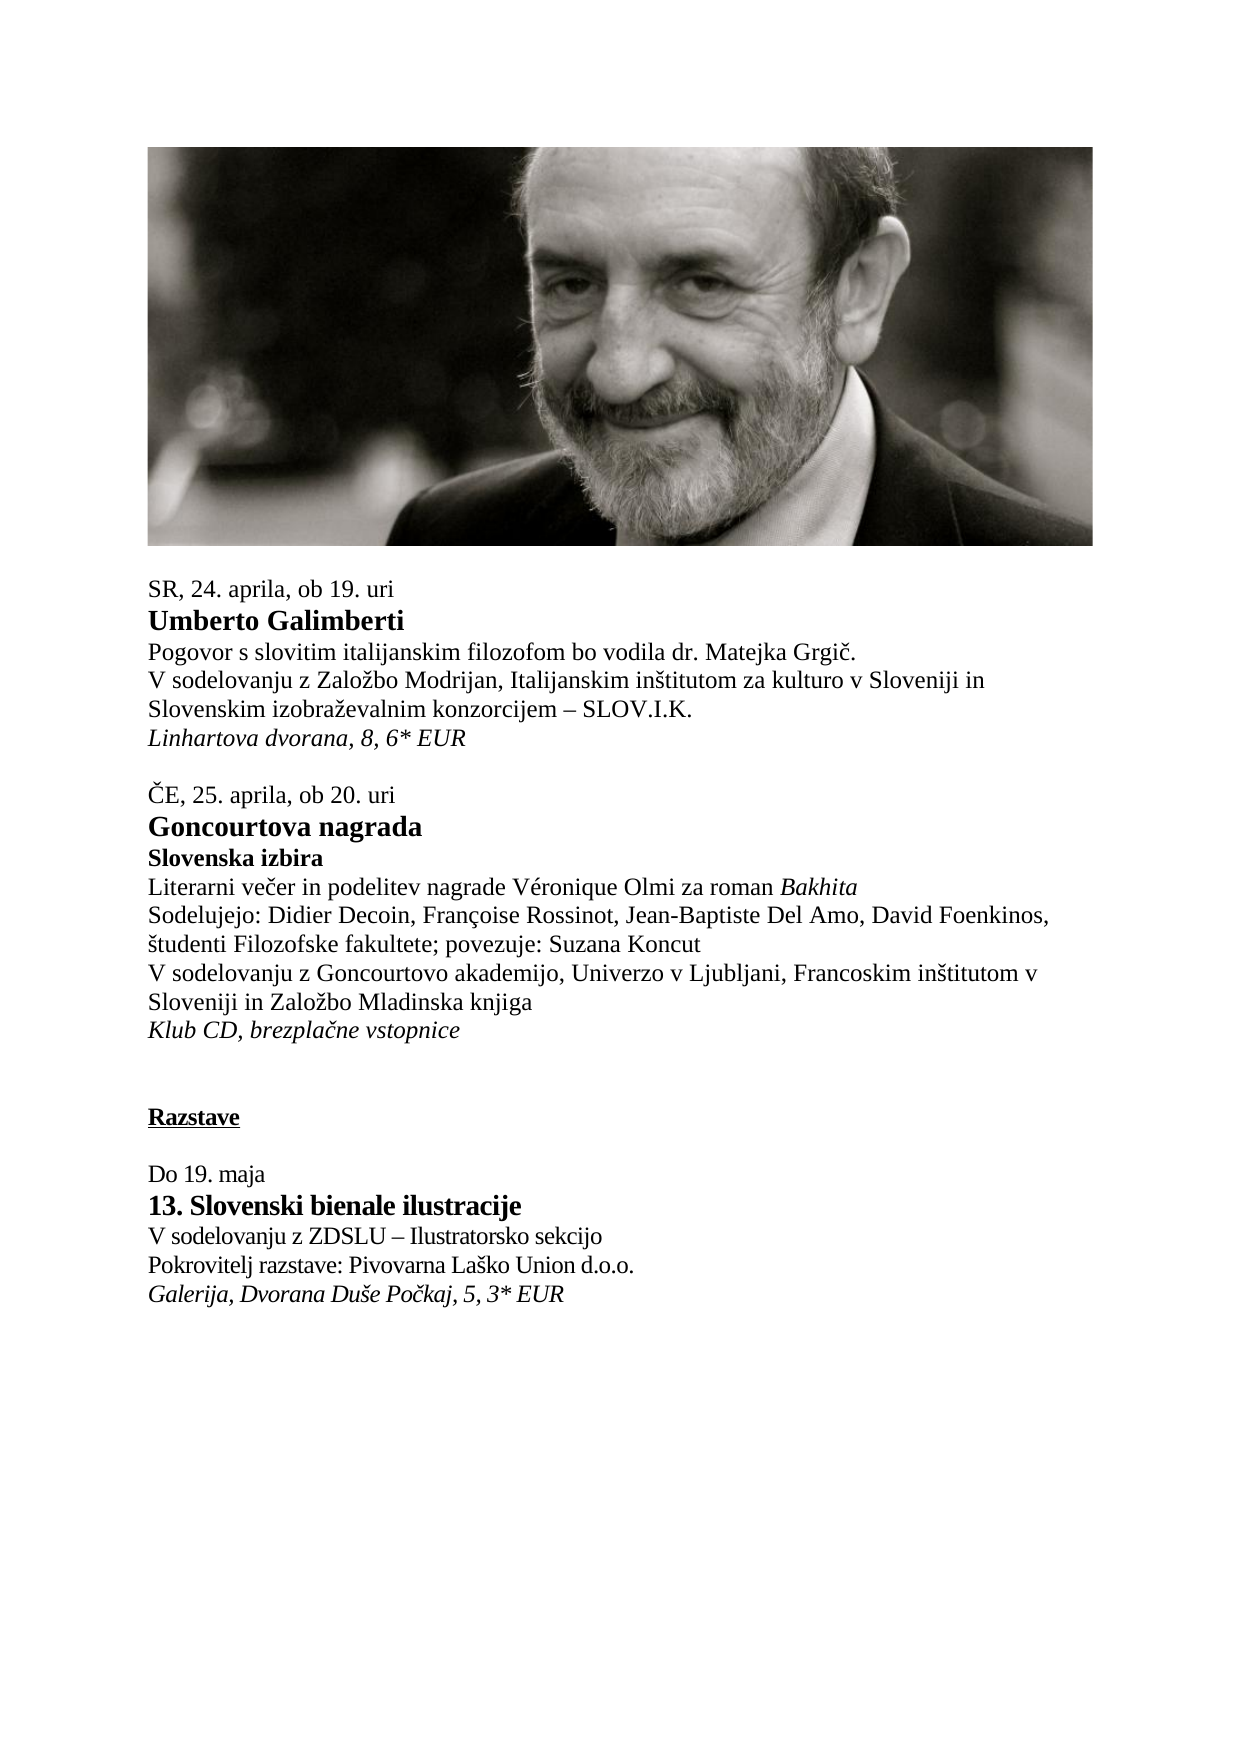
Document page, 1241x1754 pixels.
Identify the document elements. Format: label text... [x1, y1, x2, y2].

list V sodelovanju z ZDSLU – Ilustratorsko sekcijo [148, 1221, 1093, 1250]
list 13. Slovenski bienale ilustracije [148, 1188, 1093, 1221]
text V sodelovanju z Goncourtovo akademijo, Univerzo v Ljubljani, Francoskim inštitutom v Sloveniji in Založbo Mladinska knjiga [148, 958, 1093, 1015]
text SR, 24. aprila, ob 19. uri [148, 574, 1093, 603]
text Sodelujejo: Didier Decoin, Françoise Rossinot, Jean-Baptiste Del Amo, David Foenkinos, študenti Filozofske fakultete; povezuje: Suzana Koncut [148, 900, 1093, 958]
text Linhartova dvorana, 8, 6* EUR [148, 723, 1093, 752]
text Pogovor s slovitim italijanskim filozofom bo vodila dr. Matejka Grgič. [148, 637, 1093, 666]
list Razstave [148, 1102, 1093, 1130]
text Slovenska izbira [148, 843, 1093, 872]
text V sodelovanju z Založbo Modrijan, Italijanskim inštitutom za kulturo v Sloveniji in Slovenskim izobraževalnim konzorcijem – SLOV.I.K. [148, 666, 1093, 723]
text Goncourtova nagrada [148, 809, 1093, 843]
text ČE, 25. aprila, ob 20. uri [148, 781, 1093, 809]
list Galerija, Dvorana Duše Počkaj, 5, 3* EUR [148, 1279, 1093, 1308]
text Klub CD, brezplačne vstopnice [148, 1015, 1093, 1044]
list Do 19. maja [148, 1159, 1093, 1188]
picture [147, 147, 1093, 546]
text Literarni večer in podelitev nagrade Véronique Olmi za roman Bakhita [148, 872, 1093, 900]
list Pokrovitelj razstave: Pivovarna Laško Union d.o.o. [148, 1250, 1093, 1279]
text Umberto Galimberti [148, 603, 1093, 637]
